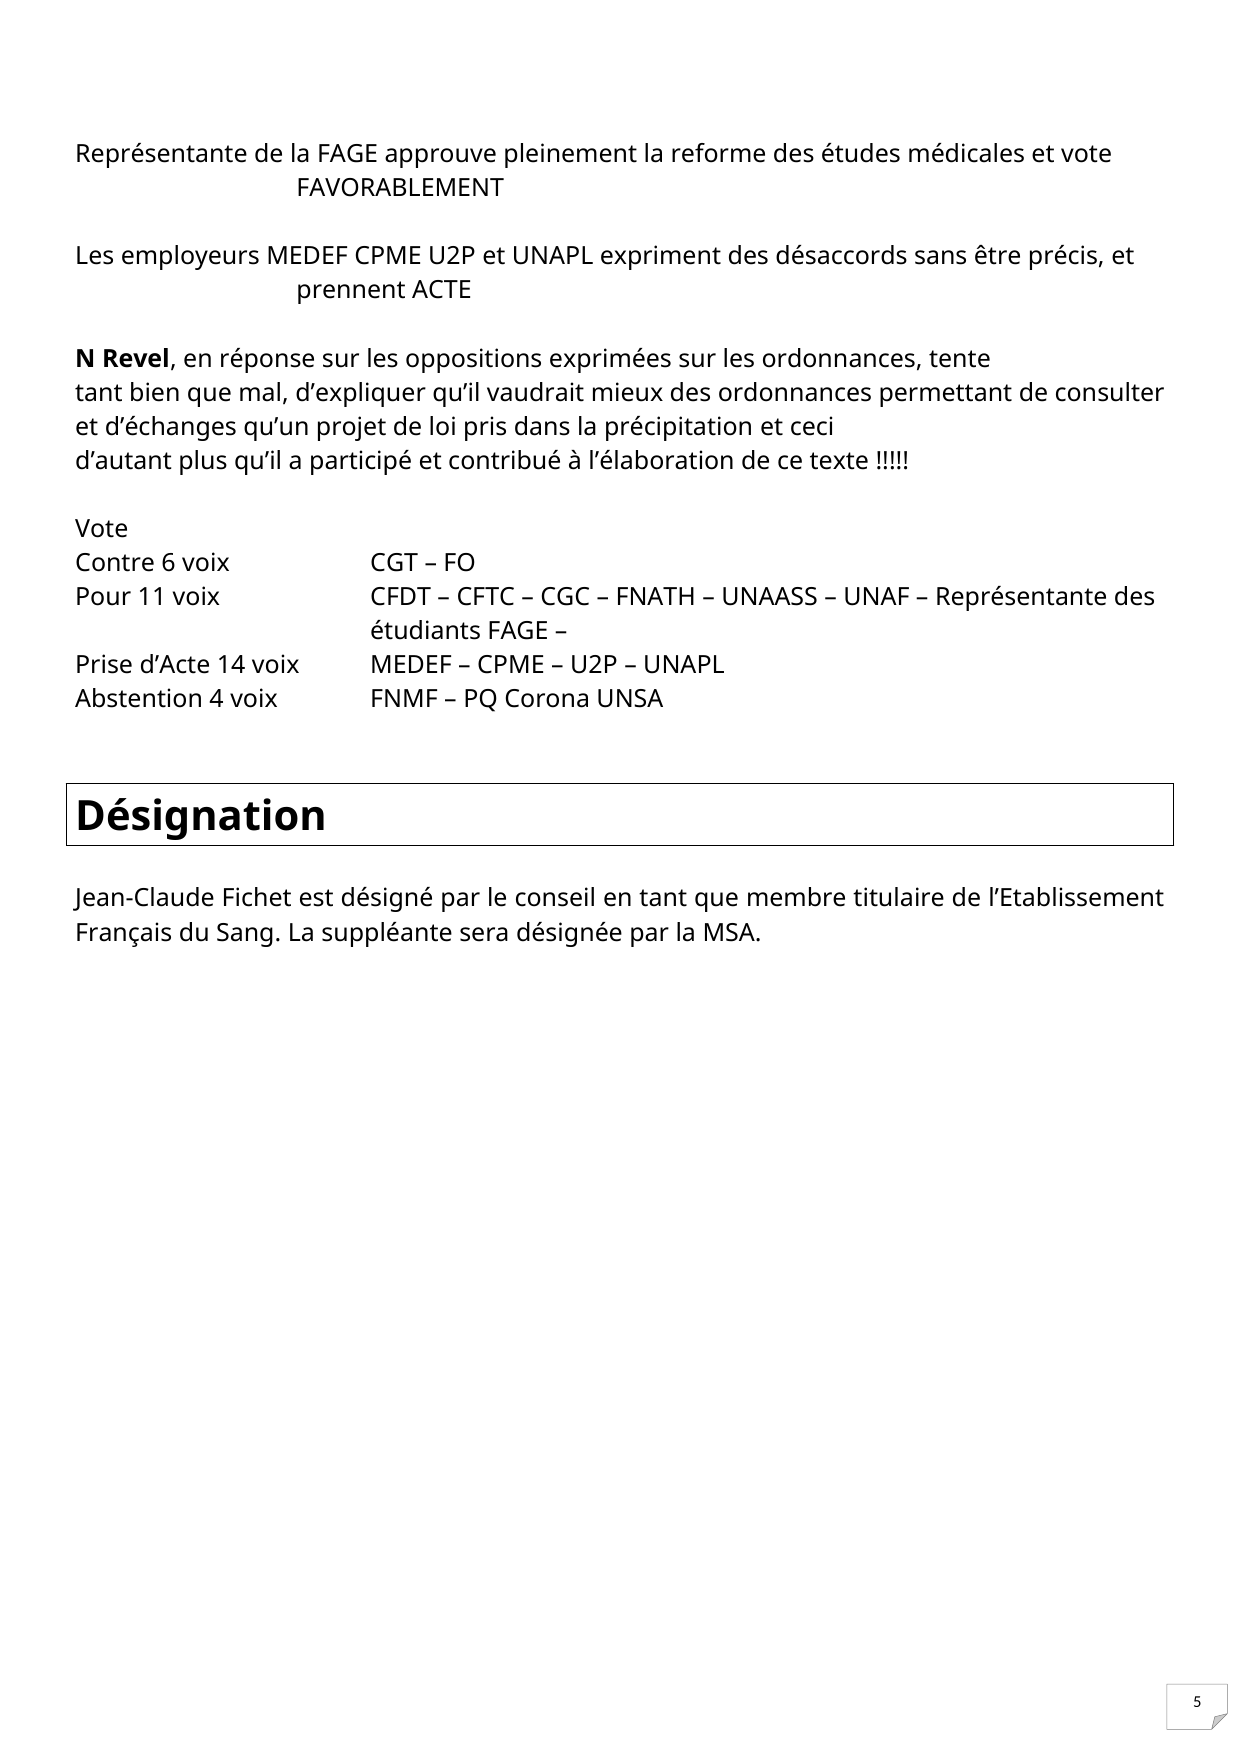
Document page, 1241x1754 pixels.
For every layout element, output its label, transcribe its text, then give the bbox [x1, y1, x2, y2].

text Abstention 4 voix FNMF – PQ Corona UNSA [75, 681, 1165, 715]
text Représentante de la FAGE approuve pleinement la reforme des études médicales et vote FAVORABLEMENT [75, 136, 1165, 204]
text tant bien que mal, d’expliquer qu’il vaudrait mieux des ordonnances permettant de consulter et d’échanges qu’un projet de loi pris dans la précipitation et ceci [75, 374, 1165, 442]
text Prise d’Acte 14 voix MEDEF – CPME – U2P – UNAPL [75, 647, 1165, 681]
text Les employeurs MEDEF CPME U2P et UNAPL expriment des désaccords sans être précis, et prennent ACTE [75, 238, 1165, 306]
text Désignation [67, 784, 1173, 845]
text d’autant plus qu’il a participé et contribué à l’élaboration de ce texte !!!!! [75, 442, 1165, 476]
text Pour 11 voix CFDT – CFTC – CGC – FNATH – UNAASS – UNAF – Représentante des étudiants FAGE – [75, 579, 1165, 647]
text Contre 6 voix CGT – FO [75, 544, 1165, 579]
text N Revel, en réponse sur les oppositions exprimées sur les ordonnances, tente [75, 340, 1165, 374]
text Jean-Claude Fichet est désigné par le conseil en tant que membre titulaire de l’Etablissement Français du Sang. La suppléante sera désignée par la MSA. [75, 880, 1165, 948]
text Vote [75, 511, 1165, 544]
